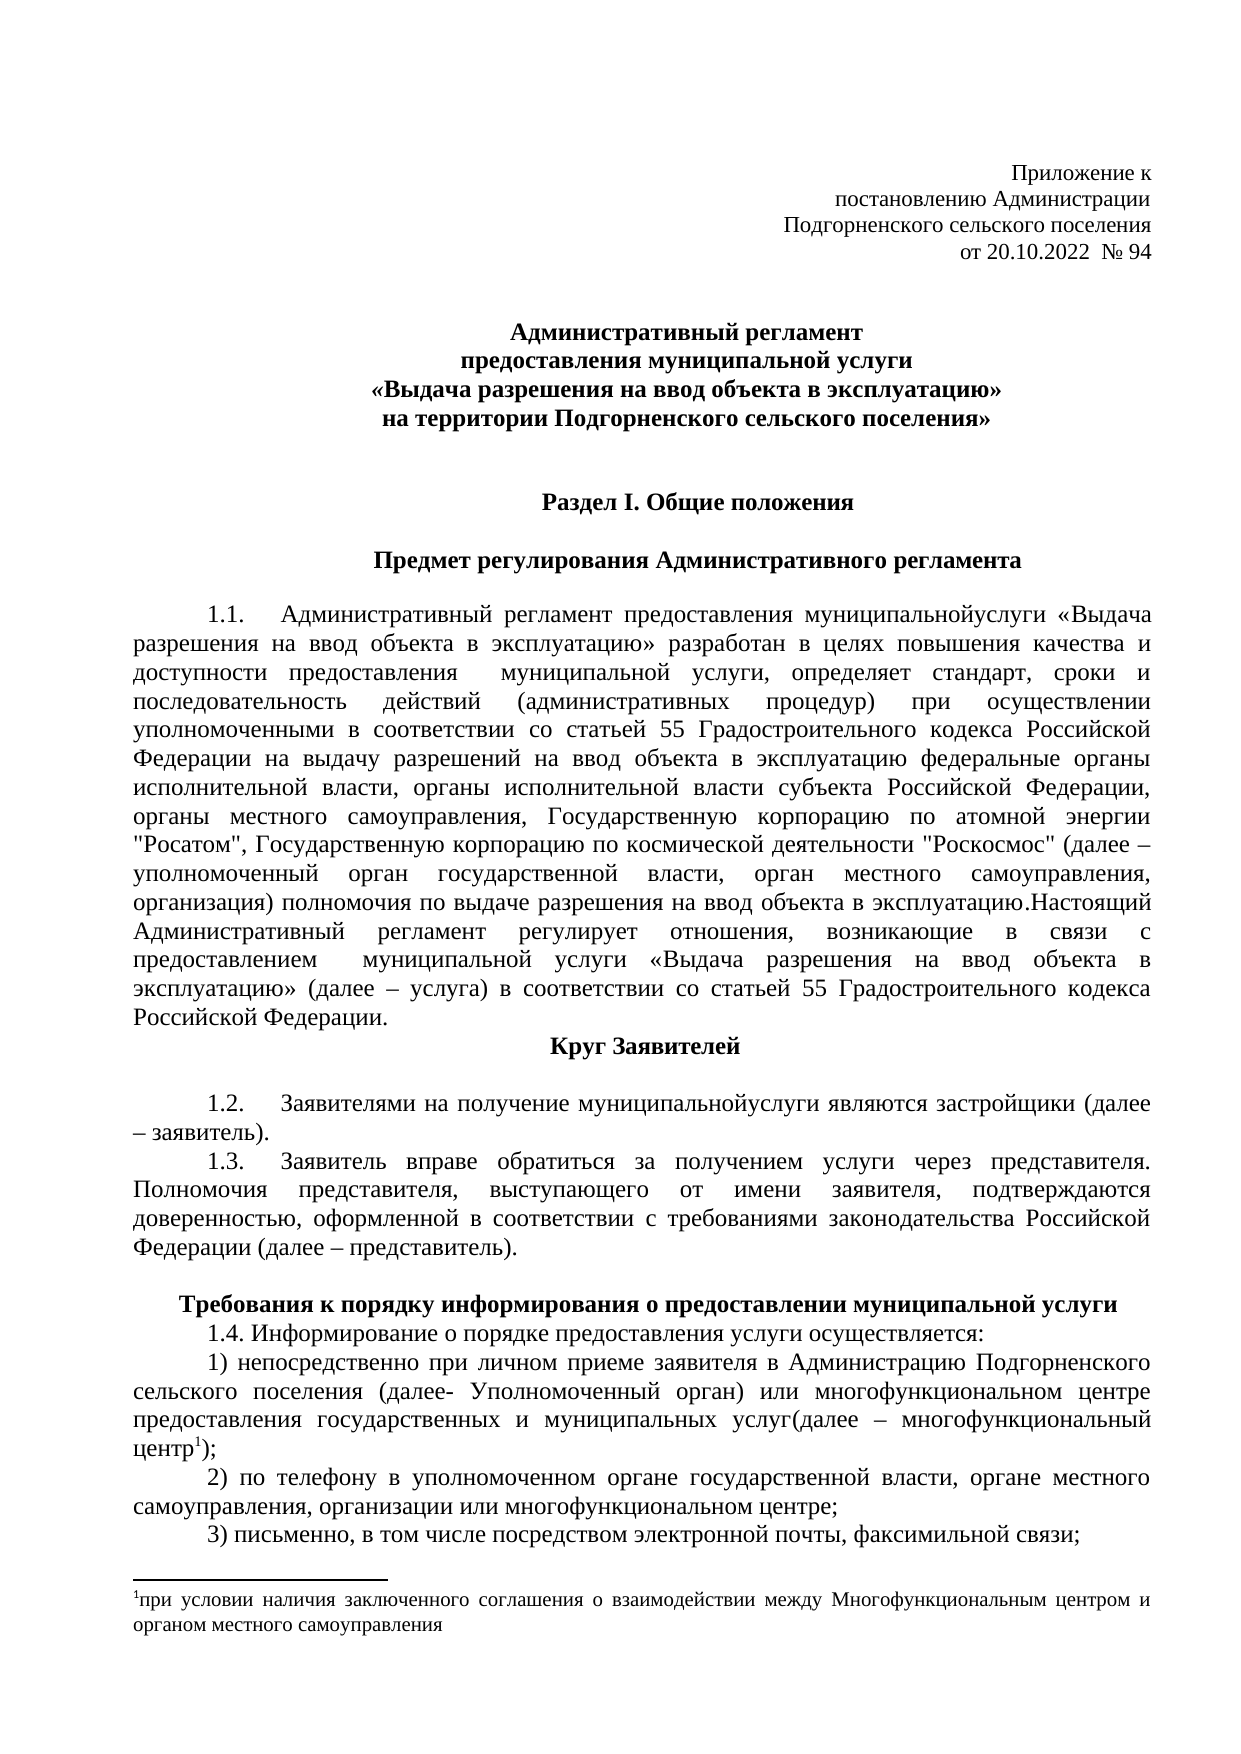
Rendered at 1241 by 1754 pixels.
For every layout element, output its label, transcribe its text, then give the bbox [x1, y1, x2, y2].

text 1) непосредственно при личном приеме заявителя в Администрацию Подгорненского сельского поселения (далее- Уполномоченный орган) или многофункциональном центре предоставления государственных и муниципальных услуг(далее – многофункциональный центр); [133, 1347, 1152, 1462]
list Заявителями на получение муниципальнойуслуги являются застройщики (далее – заявитель). [133, 1088, 1152, 1146]
text предоставления муниципальной услуги [133, 346, 1152, 374]
text Требования к порядку информирования о предоставлении муниципальной услуги [177, 1289, 1120, 1318]
list Заявитель вправе обратиться за получением услуги через представителя. Полномочия представителя, выступающего от имени заявителя, подтверждаются доверенностью, оформленной в соответствии с требованиями законодательства Российской Федерации (далее – представитель). [133, 1146, 1152, 1261]
text постановлению Администрации [133, 185, 1152, 211]
text Подгорненского сельского поселения [133, 211, 1152, 238]
text 3) письменно, в том числе посредством электронной почты, факсимильной связи; [133, 1519, 1152, 1548]
text от 20.10.2022 № 94 [133, 238, 1152, 264]
text на территории Подгорненского сельского поселения» [133, 403, 1152, 432]
text «Выдача разрешения на ввод объекта в эксплуатацию» [133, 374, 1152, 403]
list Административный регламент предоставления муниципальнойуслуги «Выдача разрешения на ввод объекта в эксплуатацию» разработан в целях повышения качества и доступности предоставления муниципальной услуги, определяет стандарт, сроки и последовательность действий (административных процедур) при осуществлении уполномоченными в соответствии со статьей 55 Градостроительного кодекса Российской Федерации на выдачу разрешений на ввод объекта в эксплуатацию федеральные органы исполнительной власти, органы исполнительной власти субъекта Российской Федерации, органы местного самоуправления, Государственную корпорацию по атомной энергии "Росатом", Государственную корпорацию по космической деятельности "Роскосмос" (далее – уполномоченный орган государственной власти, орган местного самоуправления, организация) полномочия по выдаче разрешения на ввод объекта в эксплуатацию.Настоящий Административный регламент регулирует отношения, возникающие в связи с предоставлением муниципальной услуги «Выдача разрешения на ввод объекта в эксплуатацию» (далее – услуга) в соответствии со статьей 55 Градостроительного кодекса Российской Федерации. [133, 599, 1152, 1031]
text Круг Заявителей [177, 1031, 1113, 1059]
text 2) по телефону в уполномоченном органе государственной власти, органе местного самоуправления, организации или многофункциональном центре; [133, 1462, 1152, 1519]
text 1.4. Информирование о порядке предоставления услуги осуществляется: [133, 1318, 1152, 1347]
text Раздел I. Общие положения [259, 487, 1137, 516]
text Предмет регулирования Административного регламента [259, 546, 1136, 574]
text Административный регламент [133, 317, 1152, 346]
text Приложение к [133, 159, 1152, 185]
